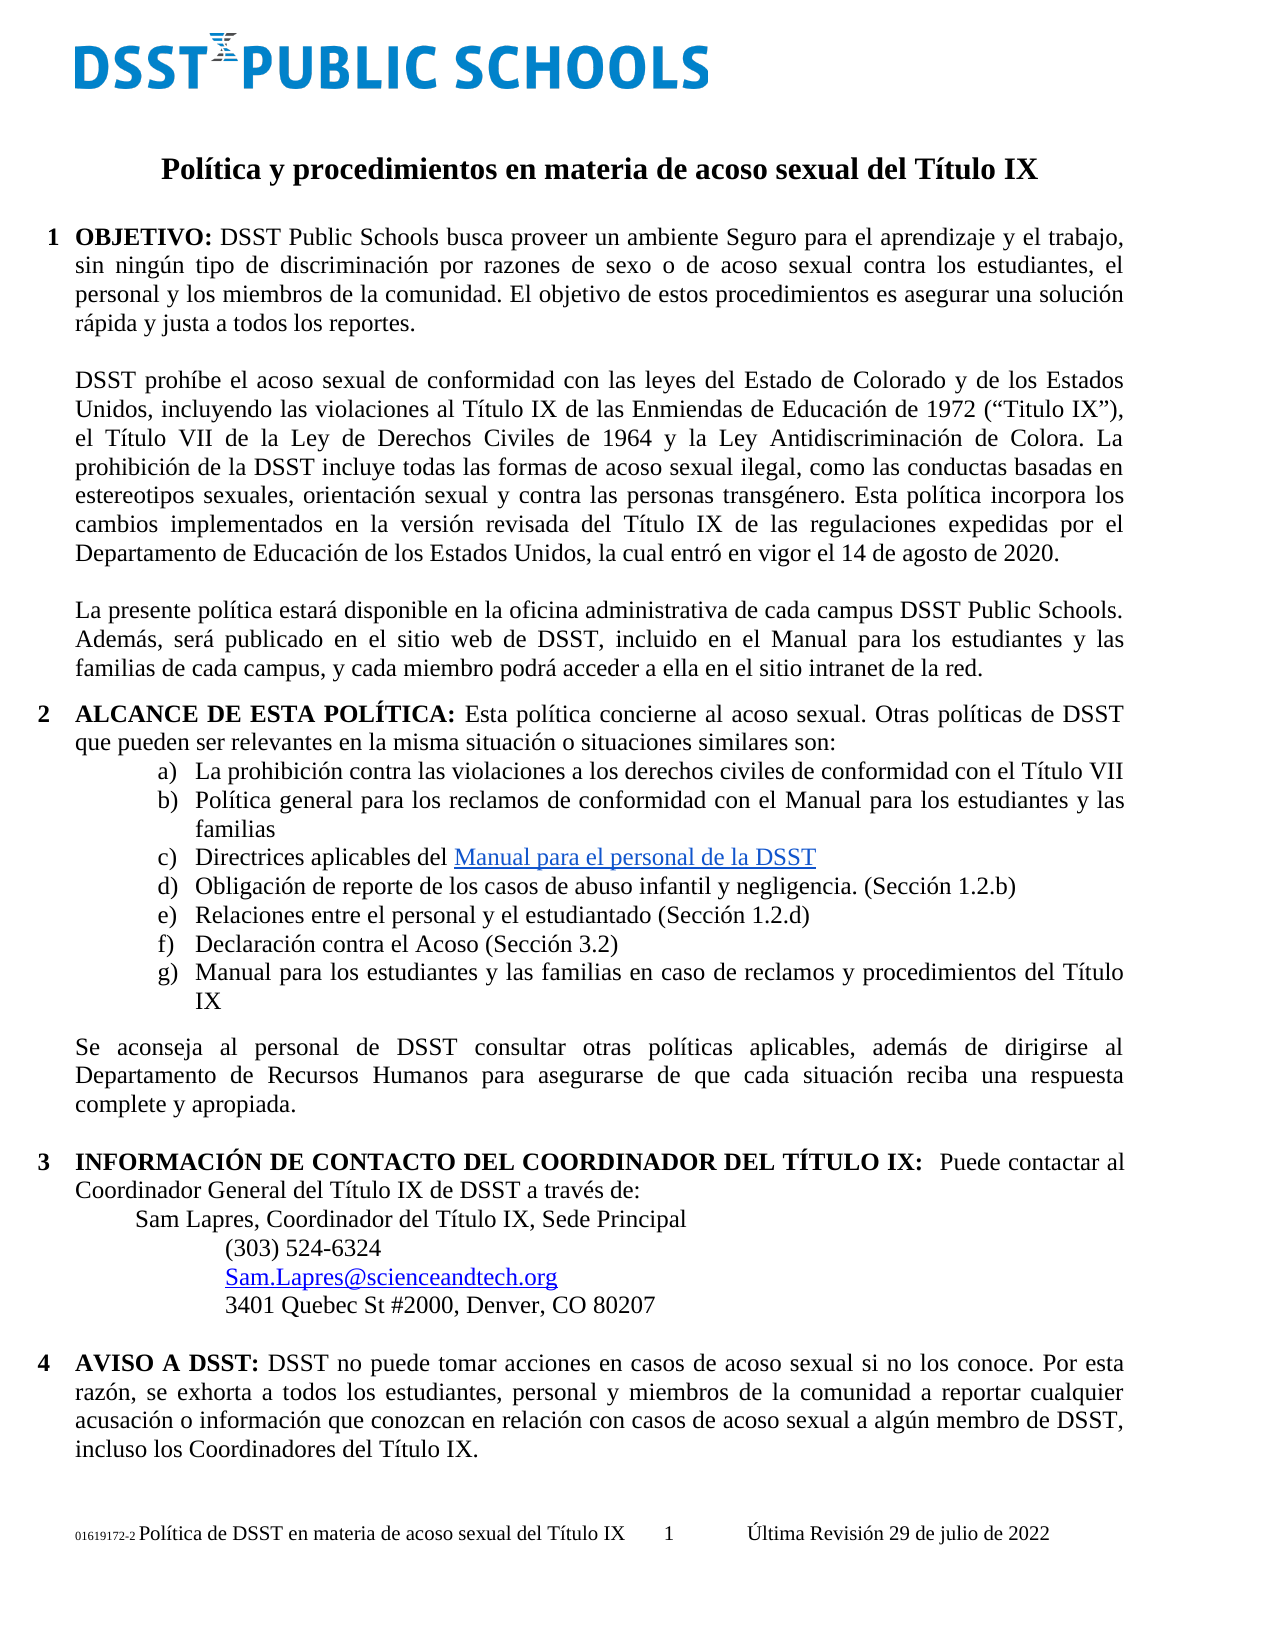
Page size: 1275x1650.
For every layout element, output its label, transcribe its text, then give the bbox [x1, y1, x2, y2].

picture [75, 33, 708, 89]
list Declaración contra el Acoso (Sección 3.2) [157, 929, 1125, 957]
text DSST prohíbe el acoso sexual de conformidad con las leyes del Estado de Colorado y de los Estados Unidos, incluyendo las violaciones al Título IX de las Enmiendas de Educación de 1972 (“Titulo IX”), el Título VII de la Ley de Derechos Civiles de 1964 y la Ley Antidiscriminación de Colora. La prohibición de la DSST incluye todas las formas de acoso sexual ilegal, como las conductas basadas en estereotipos sexuales, orientación sexual y contra las personas transgénero. Esta política incorpora los cambios implementados en la versión revisada del Título IX de las regulaciones expedidas por el Departamento de Educación de los Estados Unidos, la cual entró en vigor el 14 de agosto de 2020. [75, 366, 1125, 567]
list Política general para los reclamos de conformidad con el Manual para los estudiantes y las familias [157, 785, 1125, 842]
list Manual para los estudiantes y las familias en caso de reclamos y procedimientos del Título IX [157, 957, 1125, 1015]
text Sam.Lapres@scienceandtech.org [187, 1262, 1125, 1290]
list Obligación de reporte de los casos de abuso infantil y negligencia. (Sección 1.2.b) [157, 871, 1125, 900]
text (303) 524-6324 [187, 1233, 1125, 1262]
list OBJETIVO: DSST Public Schools busca proveer un ambiente Seguro para el aprendizaje y el trabajo, sin ningún tipo de discriminación por razones de sexo o de acoso sexual contra los estudiantes, el personal y los miembros de la comunidad. El objetivo de estos procedimientos es asegurar una solución rápida y justa a todos los reportes. [47, 222, 1125, 337]
list Relaciones entre el personal y el estudiantado (Sección 1.2.d) [157, 900, 1125, 929]
text La presente política estará disponible en la oficina administrativa de cada campus DSST Public Schools. Además, será publicado en el sitio web de DSST, incluido en el Manual para los estudiantes y las familias de cada campus, y cada miembro podrá acceder a ella en el sitio intranet de la red. [75, 596, 1125, 682]
list Directrices aplicables del Manual para el personal de la DSST [157, 842, 1125, 871]
list Sam Lapres, Coordinador del Título IX, Sede Principal [135, 1204, 1125, 1233]
text 3401 Quebec St #2000, Denver, CO 80207 [187, 1290, 1125, 1319]
text Política y procedimientos en materia de acoso sexual del Título IX [75, 150, 1125, 186]
list La prohibición contra las violaciones a los derechos civiles de conformidad con el Título VII [157, 756, 1125, 785]
list ALCANCE DE ESTA POLÍTICA: Esta política concierne al acoso sexual. Otras políticas de DSST que pueden ser relevantes en la misma situación o situaciones similares son: [37, 699, 1125, 756]
list INFORMACIÓN DE CONTACTO DEL COORDINADOR DEL TÍTULO IX: Puede contactar al Coordinador General del Título IX de DSST a través de: [37, 1147, 1125, 1204]
list AVISO A DSST: DSST no puede tomar acciones en casos de acoso sexual si no los conoce. Por esta razón, se exhorta a todos los estudiantes, personal y miembros de la comunidad a reportar cualquier acusación o información que conozcan en relación con casos de acoso sexual a algún membro de DSST, incluso los Coordinadores del Título IX. [37, 1348, 1125, 1463]
text Se aconseja al personal de DSST consultar otras políticas aplicables, además de dirigirse al Departamento de Recursos Humanos para asegurarse de que cada situación reciba una respuesta complete y apropiada. [75, 1032, 1125, 1118]
